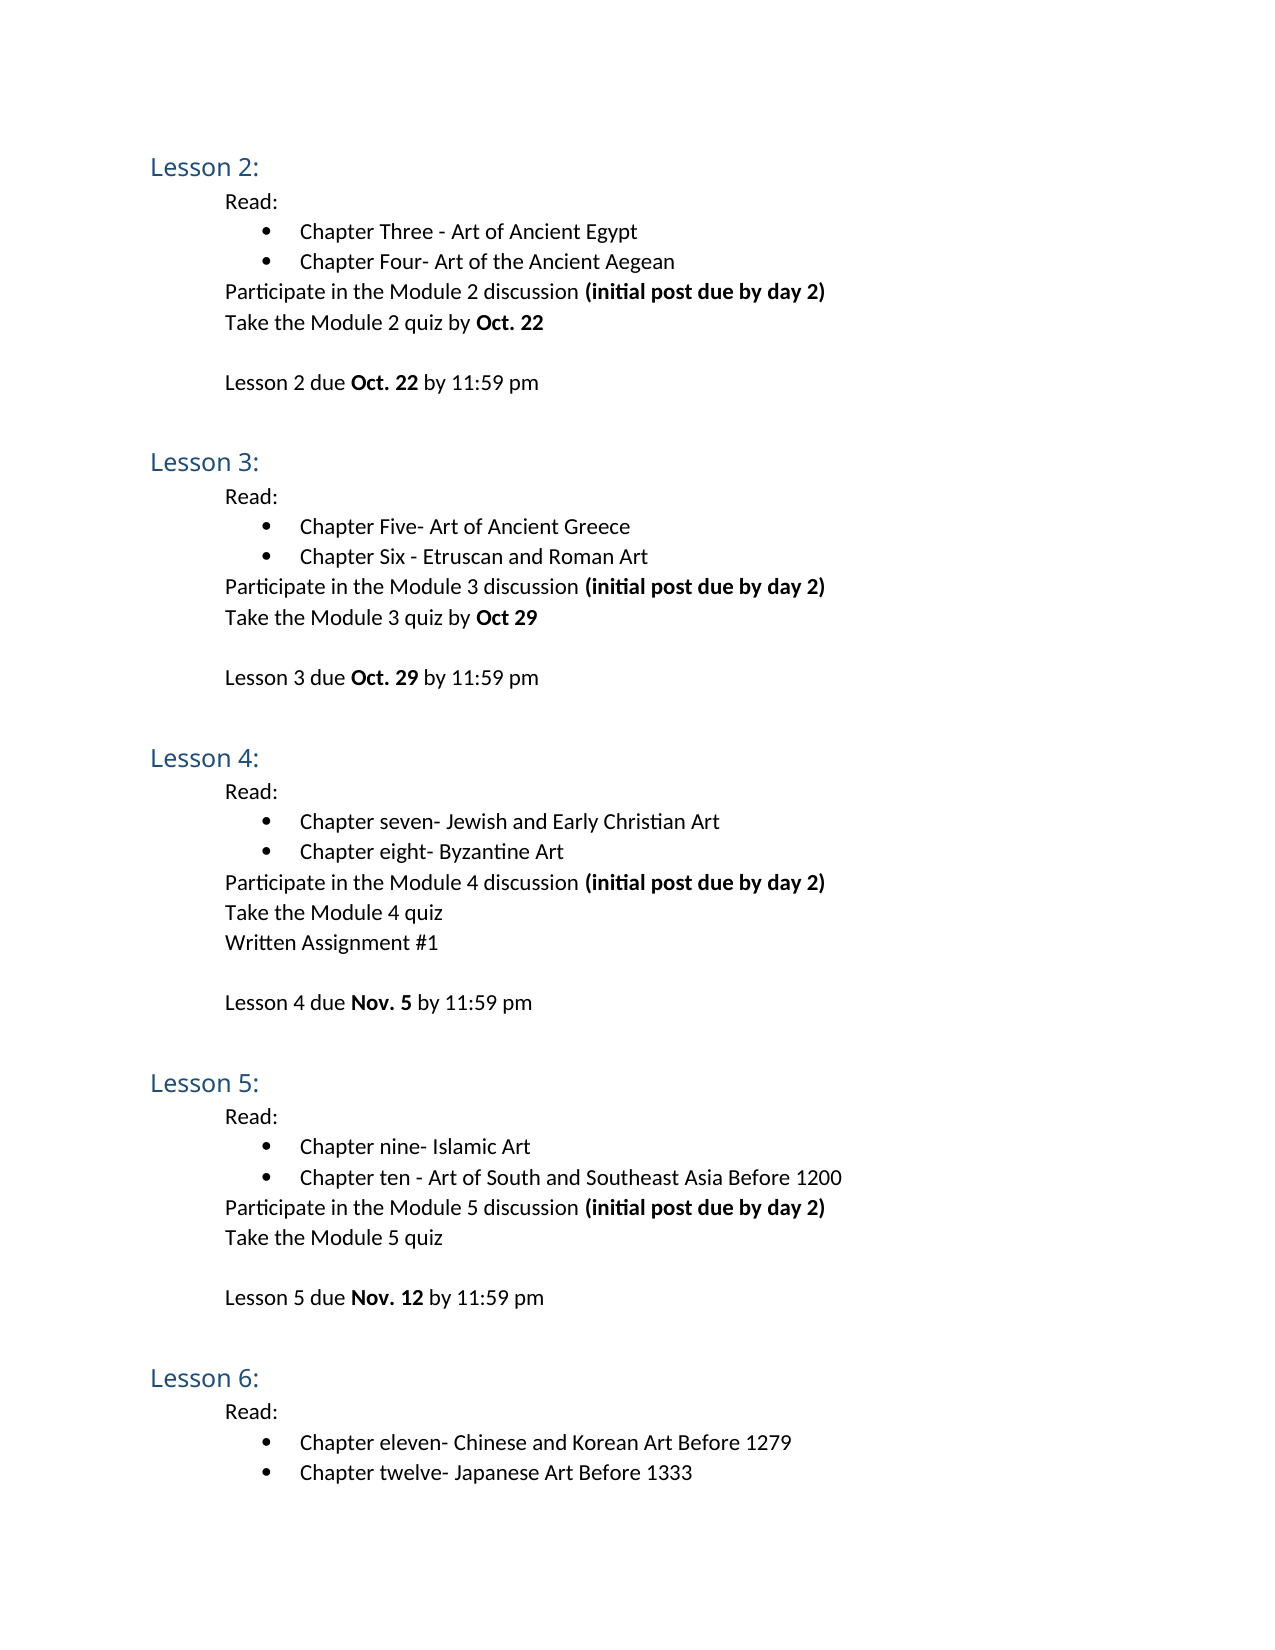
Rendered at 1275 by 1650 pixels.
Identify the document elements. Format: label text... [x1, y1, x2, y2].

list Take the Module 4 quiz [225, 898, 1125, 926]
subtitle Lesson 3: [150, 445, 1125, 479]
list Written Assignment #1 [225, 928, 1125, 956]
list Read: [225, 482, 1125, 510]
list Lesson 3 due Oct. 29 by 11:59 pm [225, 663, 1125, 691]
list Chapter eleven- Chinese and Korean Art Before 1279 [262, 1428, 1125, 1456]
list Participate in the Module 5 discussion (initial post due by day 2) [225, 1193, 1125, 1221]
list Chapter eight- Byzantine Art [262, 837, 1125, 865]
subtitle Lesson 2: [150, 150, 1125, 184]
list Read: [225, 1397, 1125, 1425]
list Read: [225, 1102, 1125, 1130]
subtitle Lesson 6: [150, 1361, 1125, 1395]
list Participate in the Module 4 discussion (initial post due by day 2) [225, 868, 1125, 896]
list Chapter Five- Art of Ancient Greece [262, 512, 1125, 540]
list Chapter Four- Art of the Ancient Aegean [262, 247, 1125, 275]
list Chapter Six - Etruscan and Roman Art [262, 542, 1125, 570]
list Read: [225, 777, 1125, 805]
list Take the Module 3 quiz by Oct 29 [225, 603, 1125, 631]
list Participate in the Module 2 discussion (initial post due by day 2) [225, 277, 1125, 305]
subtitle Lesson 5: [150, 1066, 1125, 1099]
list Lesson 4 due Nov. 5 by 11:59 pm [225, 988, 1125, 1016]
list Lesson 5 due Nov. 12 by 11:59 pm [225, 1283, 1125, 1312]
list Chapter Three - Art of Ancient Egypt [262, 217, 1125, 245]
list Participate in the Module 3 discussion (initial post due by day 2) [225, 572, 1125, 601]
list Chapter nine- Islamic Art [262, 1132, 1125, 1161]
list Chapter ten - Art of South and Southeast Asia Before 1200 [262, 1163, 1125, 1191]
subtitle Lesson 4: [150, 740, 1125, 774]
list Chapter twelve- Japanese Art Before 1333 [262, 1458, 1125, 1486]
list Read: [225, 187, 1125, 215]
list Lesson 2 due Oct. 22 by 11:59 pm [225, 368, 1125, 396]
list Take the Module 2 quiz by Oct. 22 [225, 308, 1125, 336]
list Chapter seven- Jewish and Early Christian Art [262, 807, 1125, 835]
list Take the Module 5 quiz [225, 1223, 1125, 1251]
